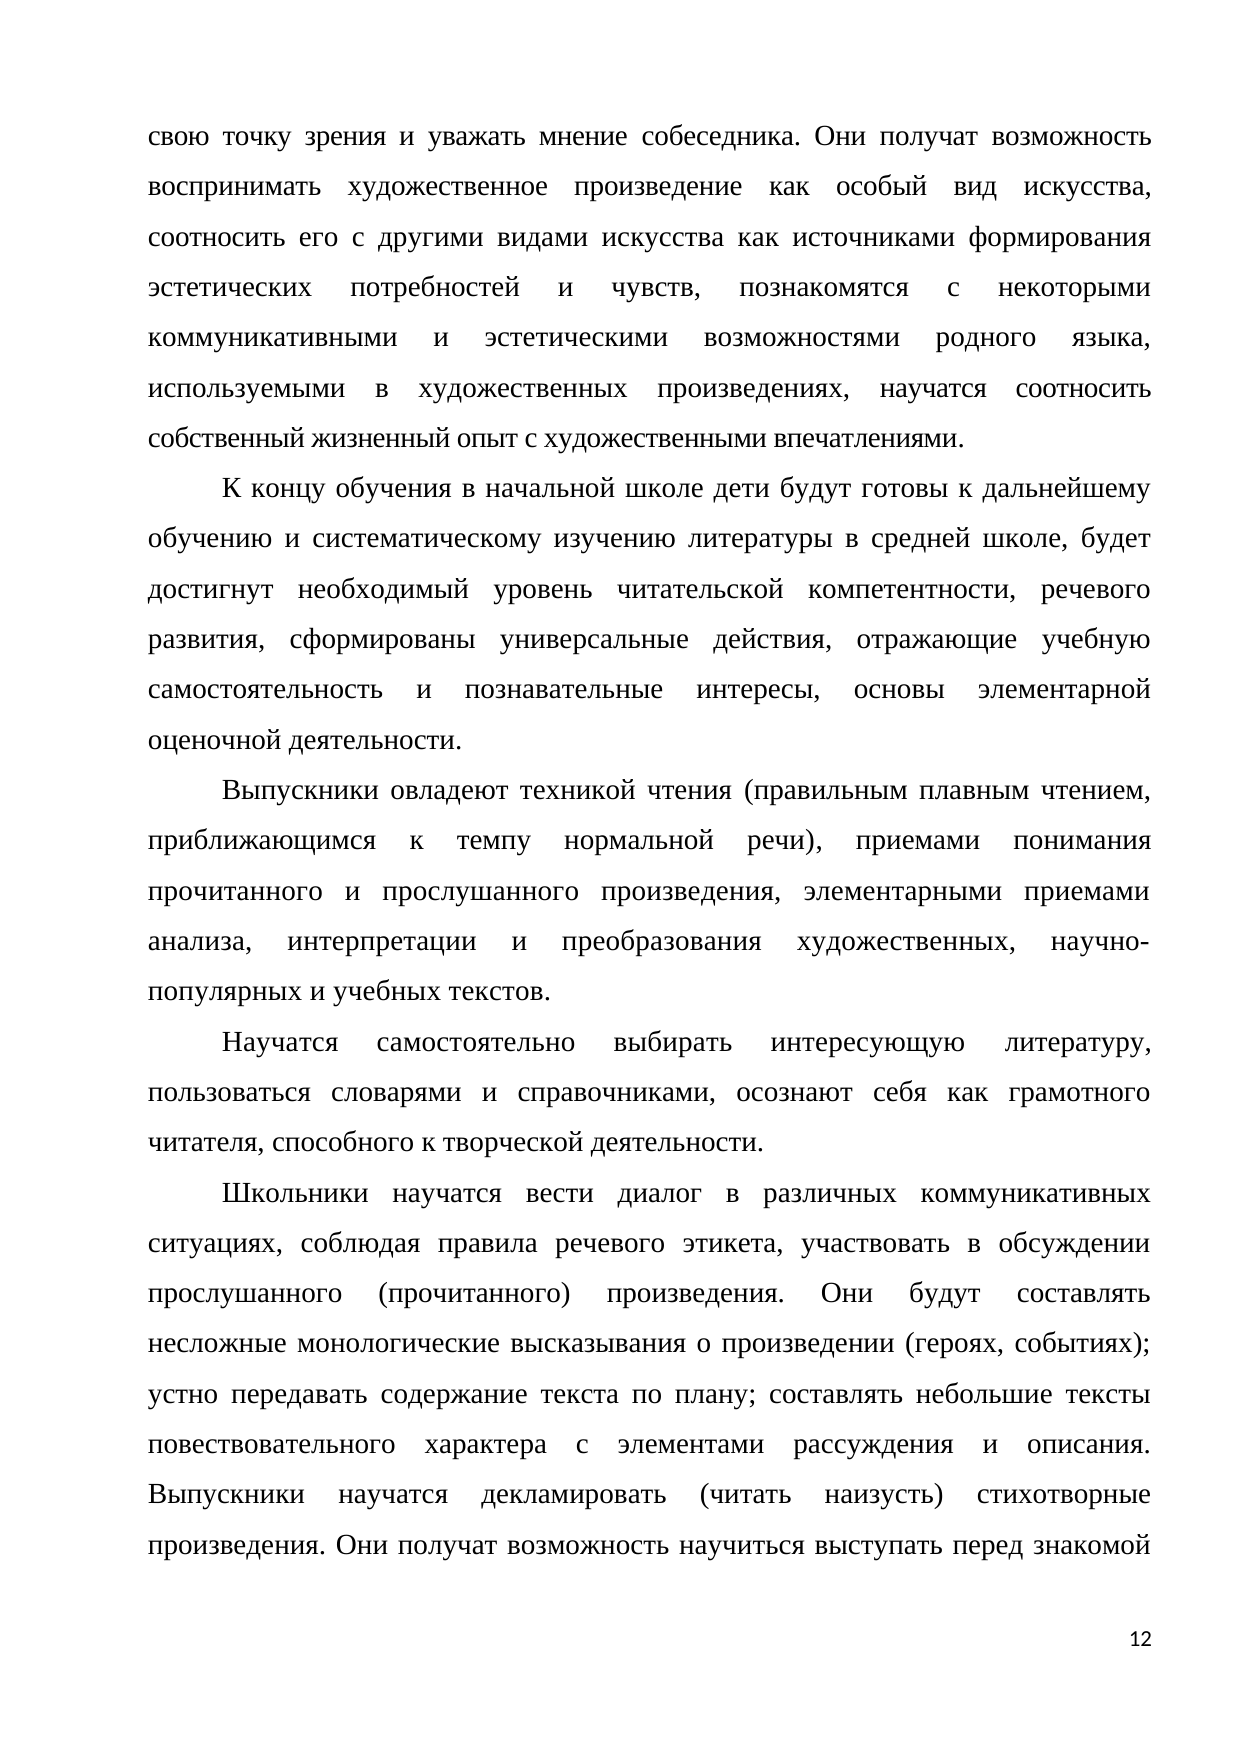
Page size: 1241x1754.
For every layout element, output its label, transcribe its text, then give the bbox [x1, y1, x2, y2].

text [148, 1175, 1152, 1560]
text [148, 118, 1152, 453]
text Выпускники овладеют техникой чтения (правильным плавным чтением, приближающимся к темпу нормальной речи), приемами понимания прочитанного и прослушанного произведения, элементарными приемами анализа, интерпретации и преобразования художественных, научно-популярных и учебных текстов. [148, 772, 1152, 1007]
text К концу обучения в начальной школе дети будут готовы к дальнейшему обучению и систематическому изучению литературы в средней школе, будет достигнут необходимый уровень читательской компетентности, речевого развития, сформированы универсальные действия, отражающие учебную самостоятельность и познавательные интересы, основы элементарной оценочной деятельности. [148, 470, 1152, 755]
text Научатся самостоятельно выбирать интересующую литературу, пользоваться словарями и справочниками, осознают себя как грамотного читателя, способного к творческой деятельности. [148, 1024, 1152, 1158]
